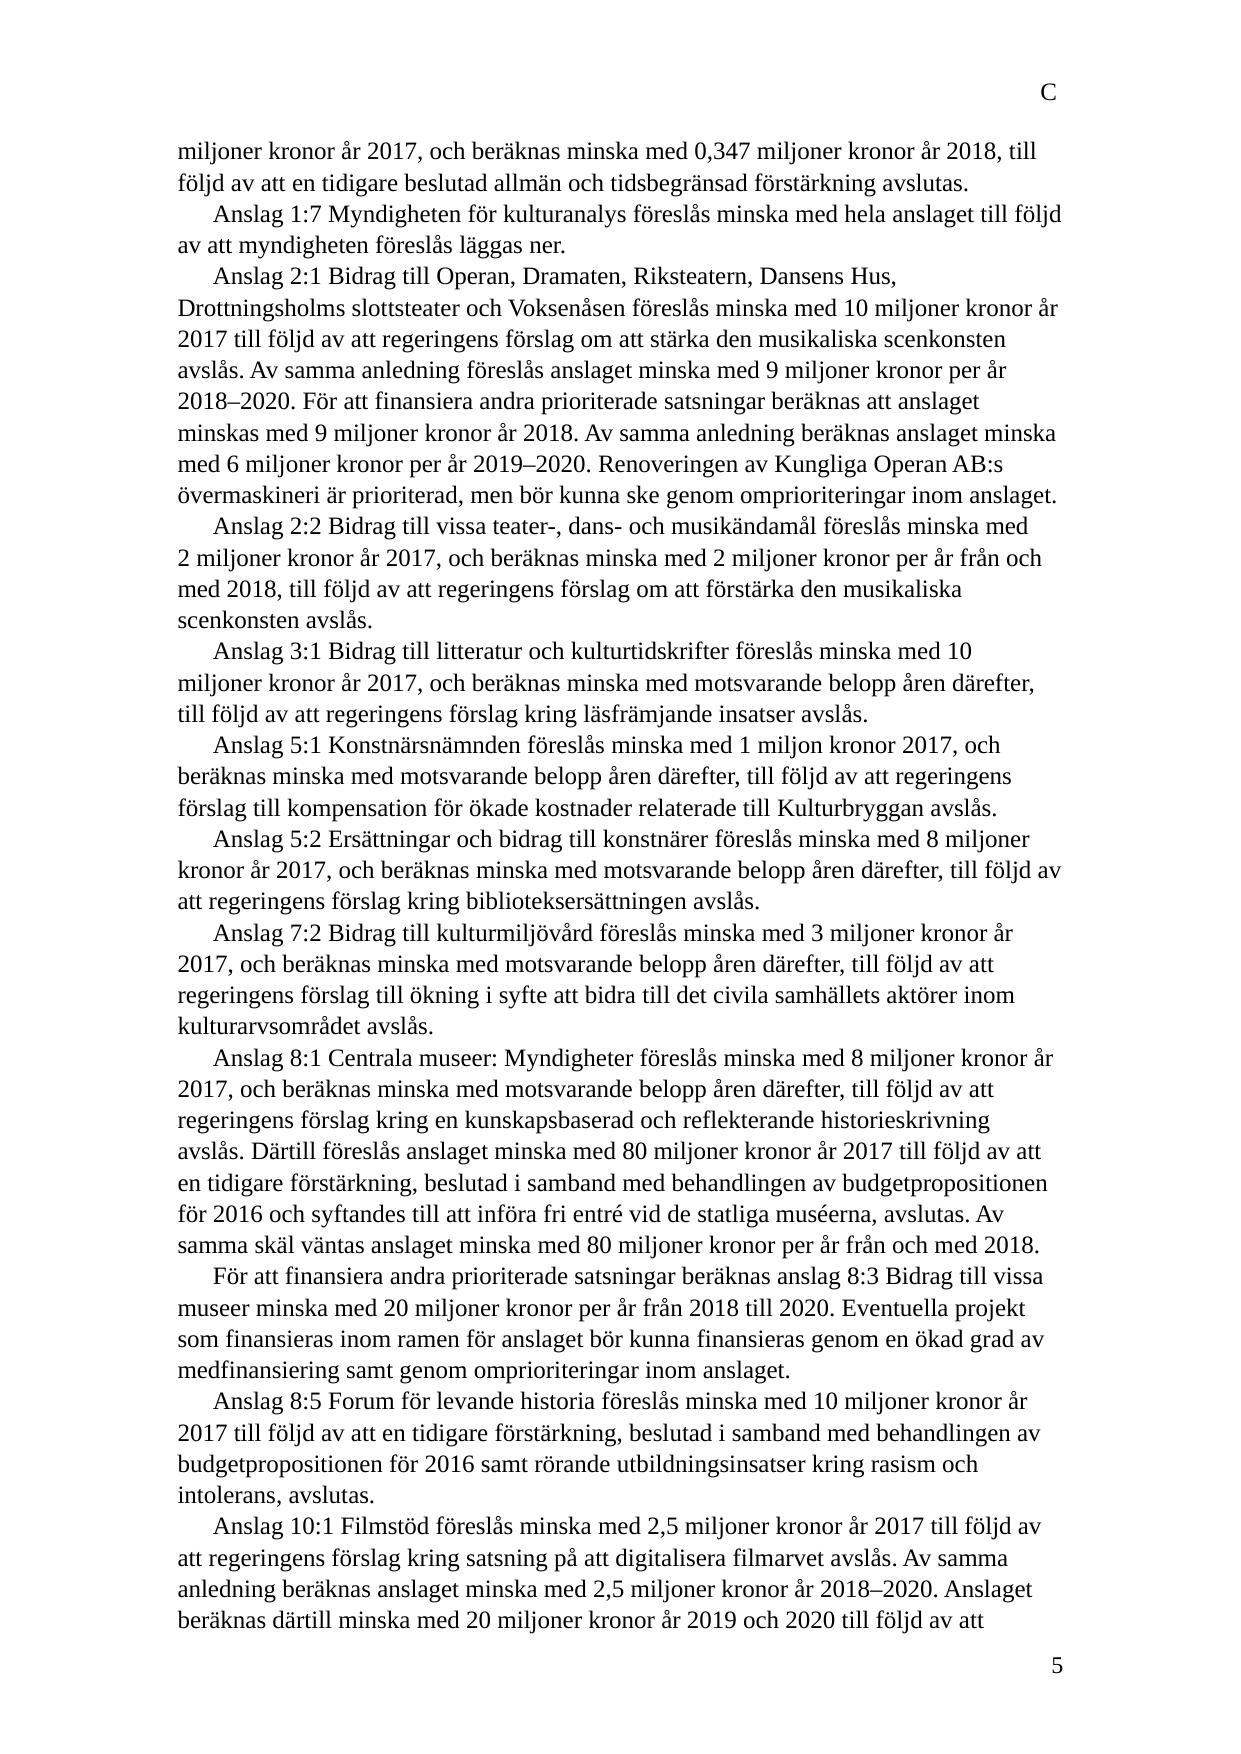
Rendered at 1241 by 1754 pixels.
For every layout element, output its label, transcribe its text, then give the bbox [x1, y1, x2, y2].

text Anslag 2:2 Bidrag till vissa teater-, dans- och musikändamål föreslås minska med 2 miljoner kronor år 2017, och beräknas minska med 2 miljoner kronor per år från och med 2018, till följd av att regeringens förslag om att förstärka den musikaliska scenkonsten avslås. [177, 509, 1063, 634]
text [177, 134, 1063, 196]
text Anslag 2:1 Bidrag till Operan, Dramaten, Riksteatern, Dansens Hus, Drottningsholms slottsteater och Voksenåsen föreslås minska med 10 miljoner kronor år 2017 till följd av att regeringens förslag om att stärka den musikaliska scenkonsten avslås. Av samma anledning föreslås anslaget minska med 9 miljoner kronor per år 2018–2020. För att finansiera andra prioriterade satsningar beräknas att anslaget minskas med 9 miljoner kronor år 2018. Av samma anledning beräknas anslaget minska med 6 miljoner kronor per år 2019–2020. Renoveringen av Kungliga Operan AB:s övermaskineri är prioriterad, men bör kunna ske genom omprioriteringar inom anslaget. [177, 259, 1063, 509]
text Anslag 8:5 Forum för levande historia föreslås minska med 10 miljoner kronor år 2017 till följd av att en tidigare förstärkning, beslutad i samband med behandlingen av budgetpropositionen för 2016 samt rörande utbildningsinsatser kring rasism och intolerans, avslutas. [177, 1384, 1063, 1509]
text För att finansiera andra prioriterade satsningar beräknas anslag 8:3 Bidrag till vissa museer minska med 20 miljoner kronor per år från 2018 till 2020. Eventuella projekt som finansieras inom ramen för anslaget bör kunna finansieras genom en ökad grad av medfinansiering samt genom omprioriteringar inom anslaget. [177, 1259, 1063, 1384]
text Anslag 7:2 Bidrag till kulturmiljövård föreslås minska med 3 miljoner kronor år 2017, och beräknas minska med motsvarande belopp åren därefter, till följd av att regeringens förslag till ökning i syfte att bidra till det civila samhällets aktörer inom kulturarvsområdet avslås. [177, 915, 1063, 1040]
text Anslag 3:1 Bidrag till litteratur och kulturtidskrifter föreslås minska med 10 miljoner kronor år 2017, och beräknas minska med motsvarande belopp åren därefter, till följd av att regeringens förslag kring läsfrämjande insatser avslås. [177, 634, 1063, 728]
text Anslag 1:7 Myndigheten för kulturanalys föreslås minska med hela anslaget till följd av att myndigheten föreslås läggas ner. [177, 196, 1063, 259]
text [177, 1509, 1063, 1634]
text Anslag 5:1 Konstnärsnämnden föreslås minska med 1 miljon kronor 2017, och beräknas minska med motsvarande belopp åren därefter, till följd av att regeringens förslag till kompensation för ökade kostnader relaterade till Kulturbryggan avslås. [177, 728, 1063, 821]
text Anslag 8:1 Centrala museer: Myndigheter föreslås minska med 8 miljoner kronor år 2017, och beräknas minska med motsvarande belopp åren därefter, till följd av att regeringens förslag kring en kunskapsbaserad och reflekterande historieskrivning avslås. Därtill föreslås anslaget minska med 80 miljoner kronor år 2017 till följd av att en tidigare förstärkning, beslutad i samband med behandlingen av budgetpropositionen för 2016 och syftandes till att införa fri entré vid de statliga muséerna, avslutas. Av samma skäl väntas anslaget minska med 80 miljoner kronor per år från och med 2018. [177, 1040, 1063, 1259]
text Anslag 5:2 Ersättningar och bidrag till konstnärer föreslås minska med 8 miljoner kronor år 2017, och beräknas minska med motsvarande belopp åren därefter, till följd av att regeringens förslag kring biblioteksersättningen avslås. [177, 821, 1063, 915]
